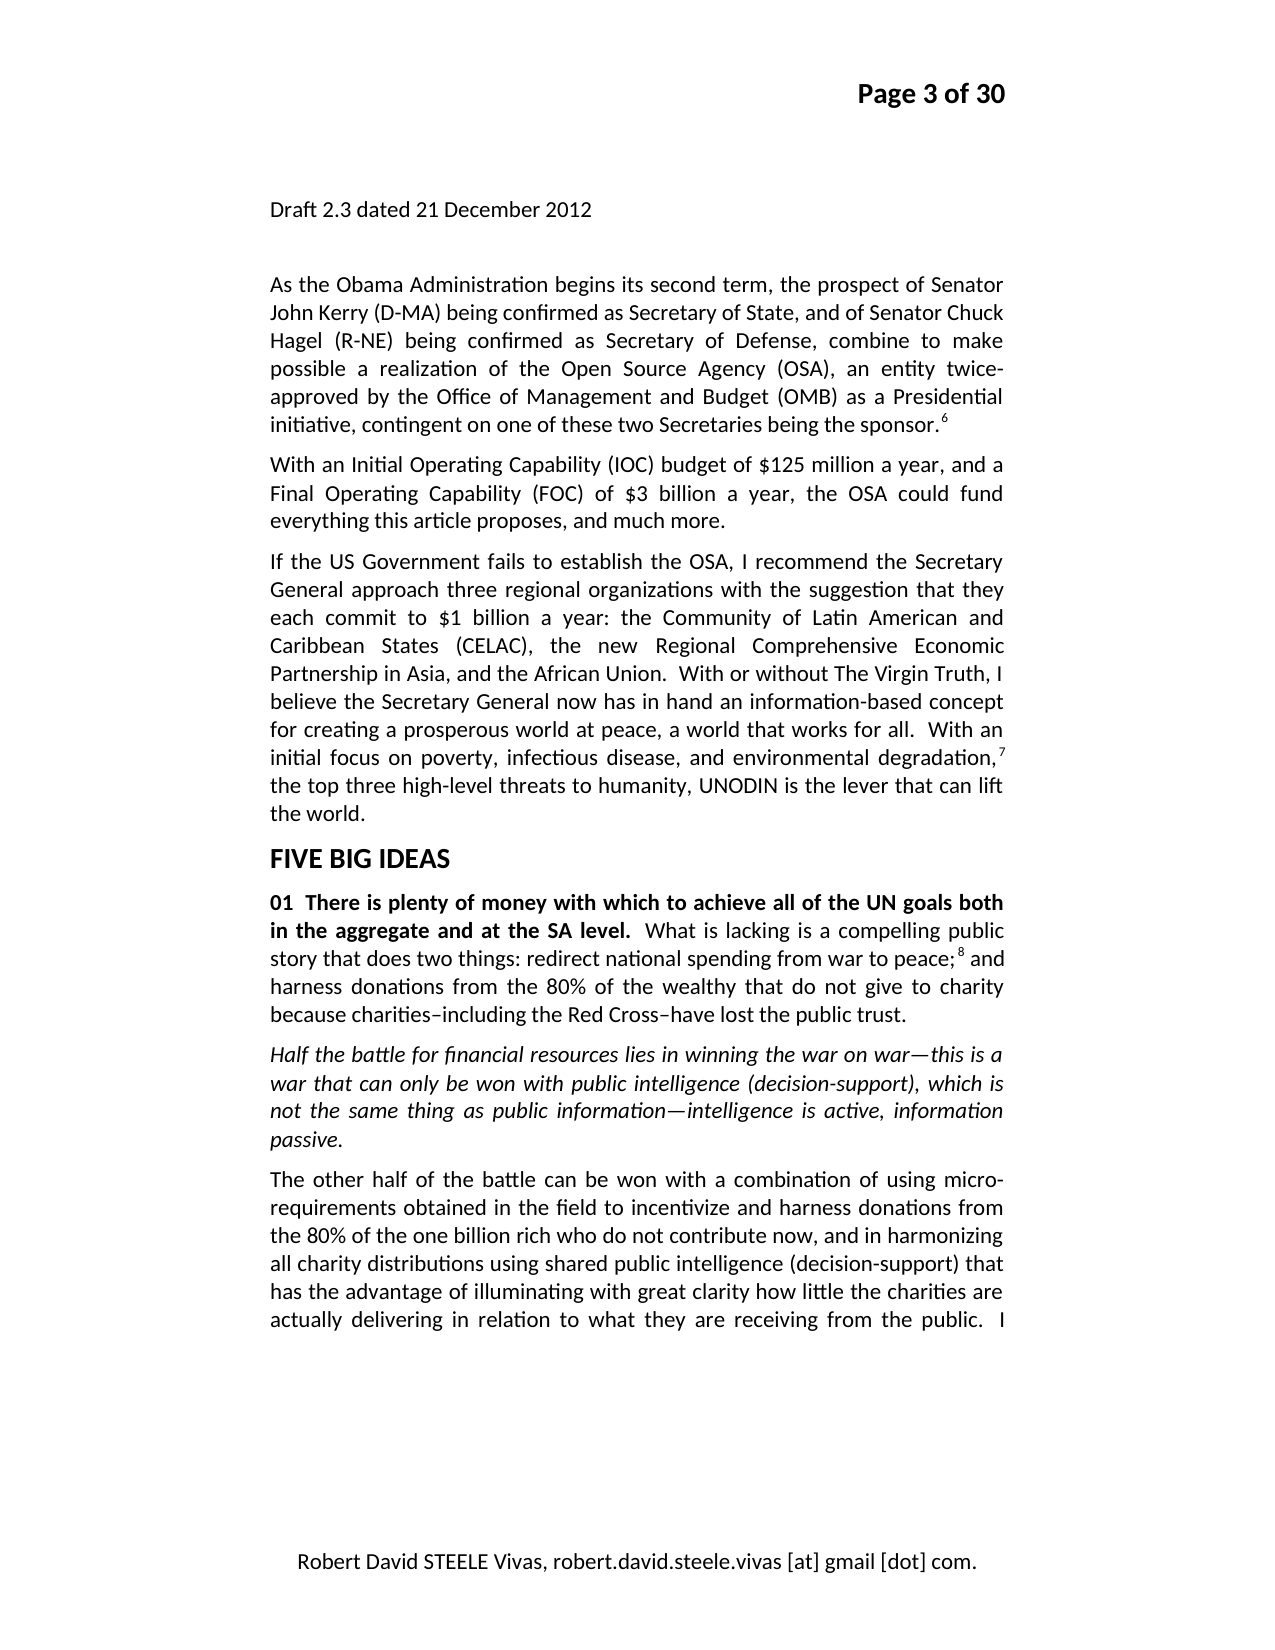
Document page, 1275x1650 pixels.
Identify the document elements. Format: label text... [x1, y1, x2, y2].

text With an Initial Operating Capability (IOC) budget of $125 million a year, and a Final Operating Capability (FOC) of $3 billion a year, the OSA could fund everything this article proposes, and much more. [270, 451, 1005, 535]
text If the US Government fails to establish the OSA, I recommend the Secretary General approach three regional organizations with the suggestion that they each commit to $1 billion a year: the Community of Latin American and Caribbean States (CELAC), the new Regional Comprehensive Economic Partnership in Asia, and the African Union. With or without The Virgin Truth, I believe the Secretary General now has in hand an information-based concept for creating a prosperous world at peace, a world that works for all. With an initial focus on poverty, infectious disease, and environmental degradation, the top three high-level threats to humanity, UNODIN is the lever that can lift the world. [270, 547, 1005, 827]
text FIVE BIG IDEAS [270, 840, 1005, 876]
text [270, 1165, 1005, 1333]
text As the Obama Administration begins its second term, the prospect of Senator John Kerry (D-MA) being confirmed as Secretary of State, and of Senator Chuck Hagel (R-NE) being confirmed as Secretary of Defense, combine to make possible a realization of the Open Source Agency (OSA), an entity twice-approved by the Office of Management and Budget (OMB) as a Presidential initiative, contingent on one of these two Secretaries being the sponsor. [270, 270, 1005, 438]
text Half the battle for financial resources lies in winning the war on war—this is a war that can only be won with public intelligence (decision-support), which is not the same thing as public information—intelligence is active, information passive. [270, 1041, 1005, 1153]
text 01 There is plenty of money with which to achieve all of the UN goals both in the aggregate and at the SA level. What is lacking is a compelling public story that does two things: redirect national spending from war to peace; and harness donations from the 80% of the wealthy that do not give to charity because charities–including the Red Cross–have lost the public trust. [270, 888, 1005, 1028]
